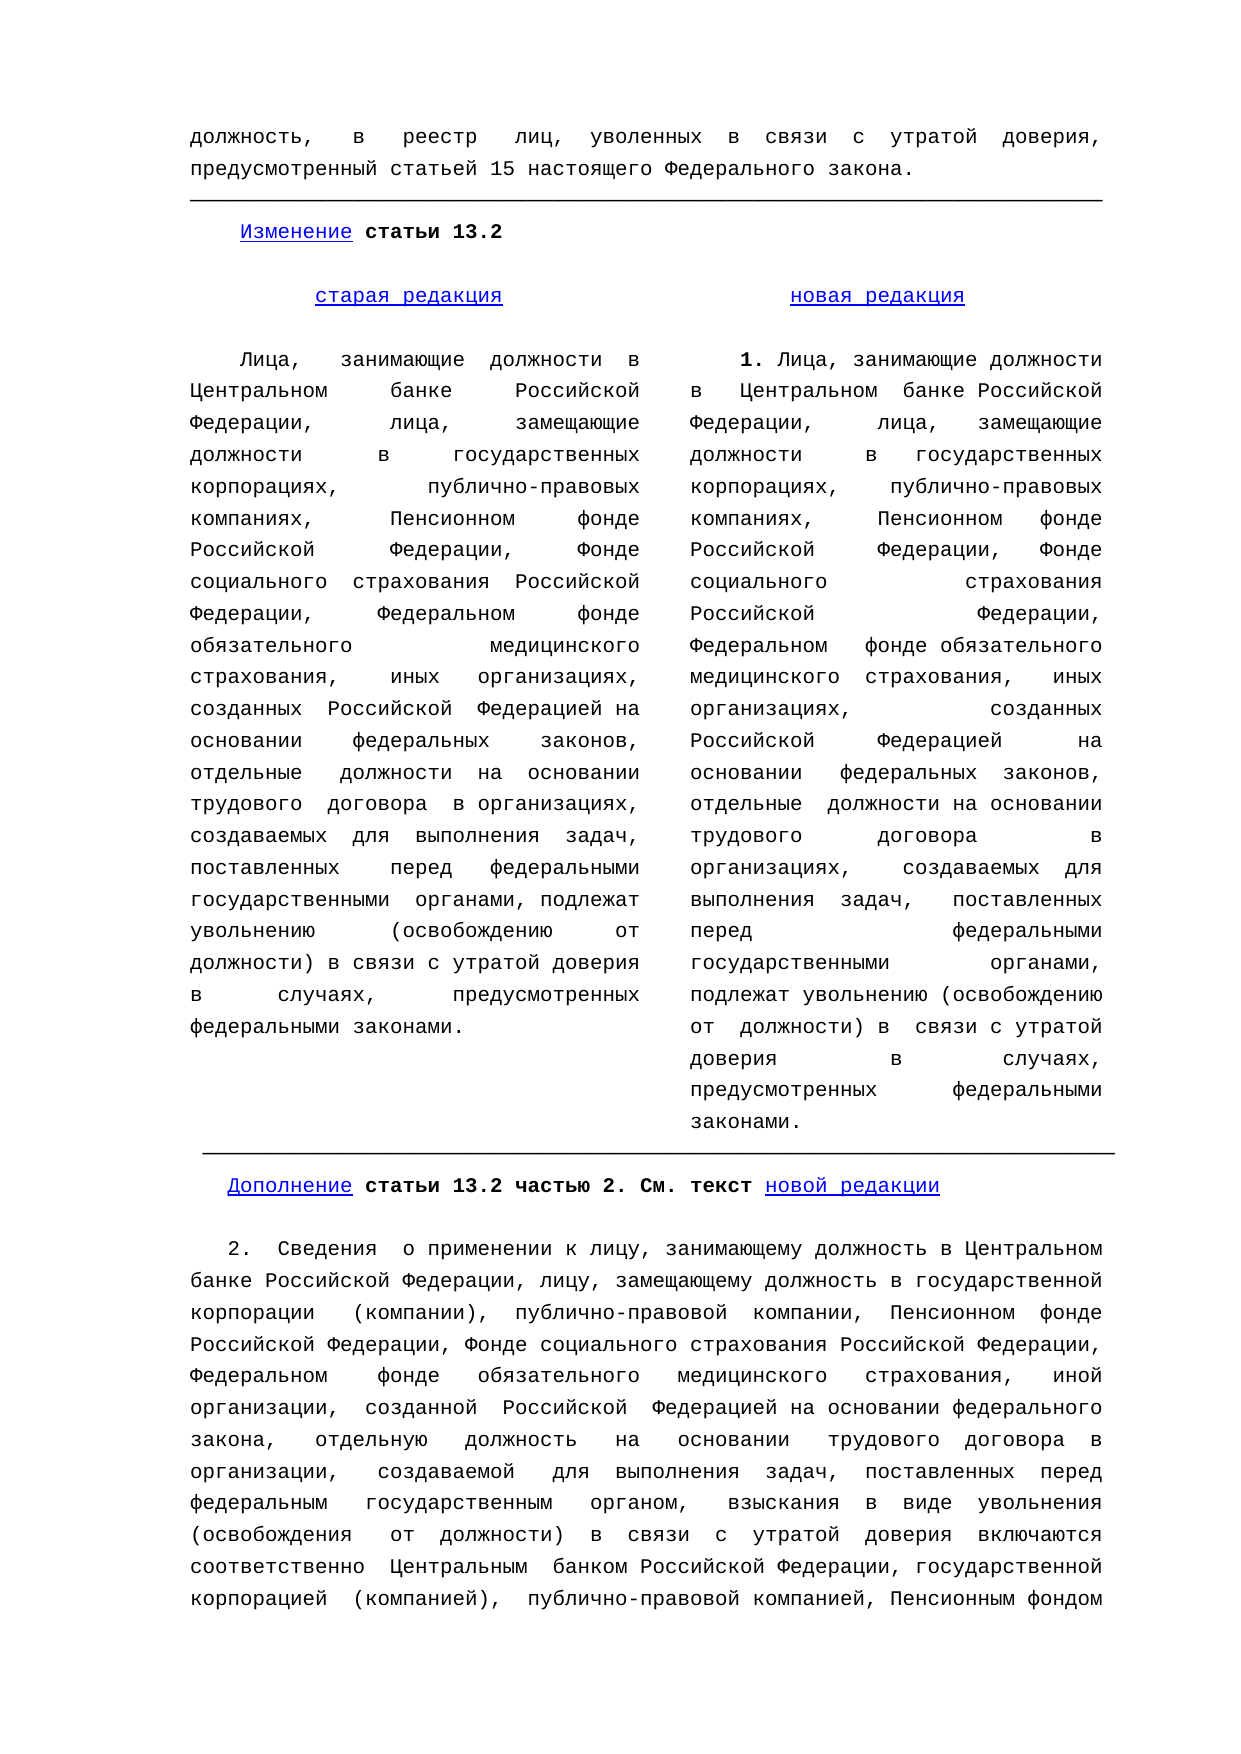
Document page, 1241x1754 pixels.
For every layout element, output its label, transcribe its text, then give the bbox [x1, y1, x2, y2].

text Российской Федерации, Фонде социального страхования Российской Федерации, [177, 1325, 1152, 1357]
text федеральными законами. от должности) в связи с утратой [177, 1008, 1152, 1039]
text социального страхования Российской социального страхования [177, 563, 1152, 595]
text соответственно Центральным банком Российской Федерации, государственной [177, 1548, 1152, 1579]
text должности) в связи с утратой доверия государственными органами, [177, 944, 1152, 976]
text доверия в случаях, [177, 1039, 1152, 1071]
text Лица, занимающие должности в 1. Лица, занимающие должности [177, 341, 1152, 372]
text закона, отдельную должность на основании трудового договора в [177, 1421, 1152, 1452]
text Центральном банке Российской в Центральном банке Российской [177, 372, 1152, 404]
text Изменение статьи 13.2 [177, 213, 1152, 245]
text федеральным государственным органом, взыскания в виде увольнения [177, 1484, 1152, 1516]
text 2. Сведения о применении к лицу, занимающему должность в Центральном [177, 1230, 1152, 1262]
text Российской Федерации, Фонде Российской Федерации, Фонде [177, 531, 1152, 563]
text созданных Российской Федерацией на организациях, созданных [177, 690, 1152, 722]
text Федерации, Федеральном фонде Российской Федерации, [177, 595, 1152, 626]
text старая редакция новая редакция [177, 277, 1152, 309]
text государственными органами, подлежат выполнения задач, поставленных [177, 881, 1152, 912]
text Дополнение статьи 13.2 частью 2. См. текст новой редакции [177, 1167, 1152, 1198]
text ───────────────────────────────────────────────────────────────────────── [177, 182, 1152, 213]
text создаваемых для выполнения задач, трудового договора в [177, 817, 1152, 849]
text обязательного медицинского Федеральном фонде обязательного [177, 626, 1152, 658]
text корпорациях, публично-правовых корпорациях, публично-правовых [177, 468, 1152, 499]
text организации, создаваемой для выполнения задач, поставленных перед [177, 1452, 1152, 1484]
text корпорации (компании), публично-правовой компании, Пенсионном фонде [177, 1294, 1152, 1325]
text в случаях, предусмотренных подлежат увольнению (освобождению [177, 976, 1152, 1008]
text увольнению (освобождению от перед федеральными [177, 912, 1152, 944]
text должности в государственных должности в государственных [177, 436, 1152, 468]
text поставленных перед федеральными организациях, создаваемых для [177, 849, 1152, 881]
text отдельные должности на основании основании федеральных законов, [177, 753, 1152, 785]
text основании федеральных законов, Российской Федерацией на [177, 722, 1152, 753]
text ───────────────────────────────────────────────────────────────────────── [177, 1135, 1152, 1167]
text Федерации, лица, замещающие Федерации, лица, замещающие [177, 404, 1152, 436]
text Федеральном фонде обязательного медицинского страхования, иной [177, 1357, 1152, 1389]
text предусмотренных федеральными [177, 1071, 1152, 1103]
text (освобождения от должности) в связи с утратой доверия включаются [177, 1516, 1152, 1548]
text трудового договора в организациях, отдельные должности на основании [177, 785, 1152, 817]
text банке Российской Федерации, лицу, замещающему должность в государственной [177, 1262, 1152, 1294]
text законами. [177, 1103, 1152, 1135]
text страхования, иных организациях, медицинского страхования, иных [177, 658, 1152, 690]
text предусмотренный статьей 15 настоящего Федерального закона. [177, 150, 1152, 182]
text корпорацией (компанией), публично-правовой компанией, Пенсионным фондом [177, 1579, 1152, 1611]
text должность, в реестр лиц, уволенных в связи с утратой доверия, [177, 118, 1152, 150]
text компаниях, Пенсионном фонде компаниях, Пенсионном фонде [177, 499, 1152, 531]
text организации, созданной Российской Федерацией на основании федерального [177, 1389, 1152, 1421]
